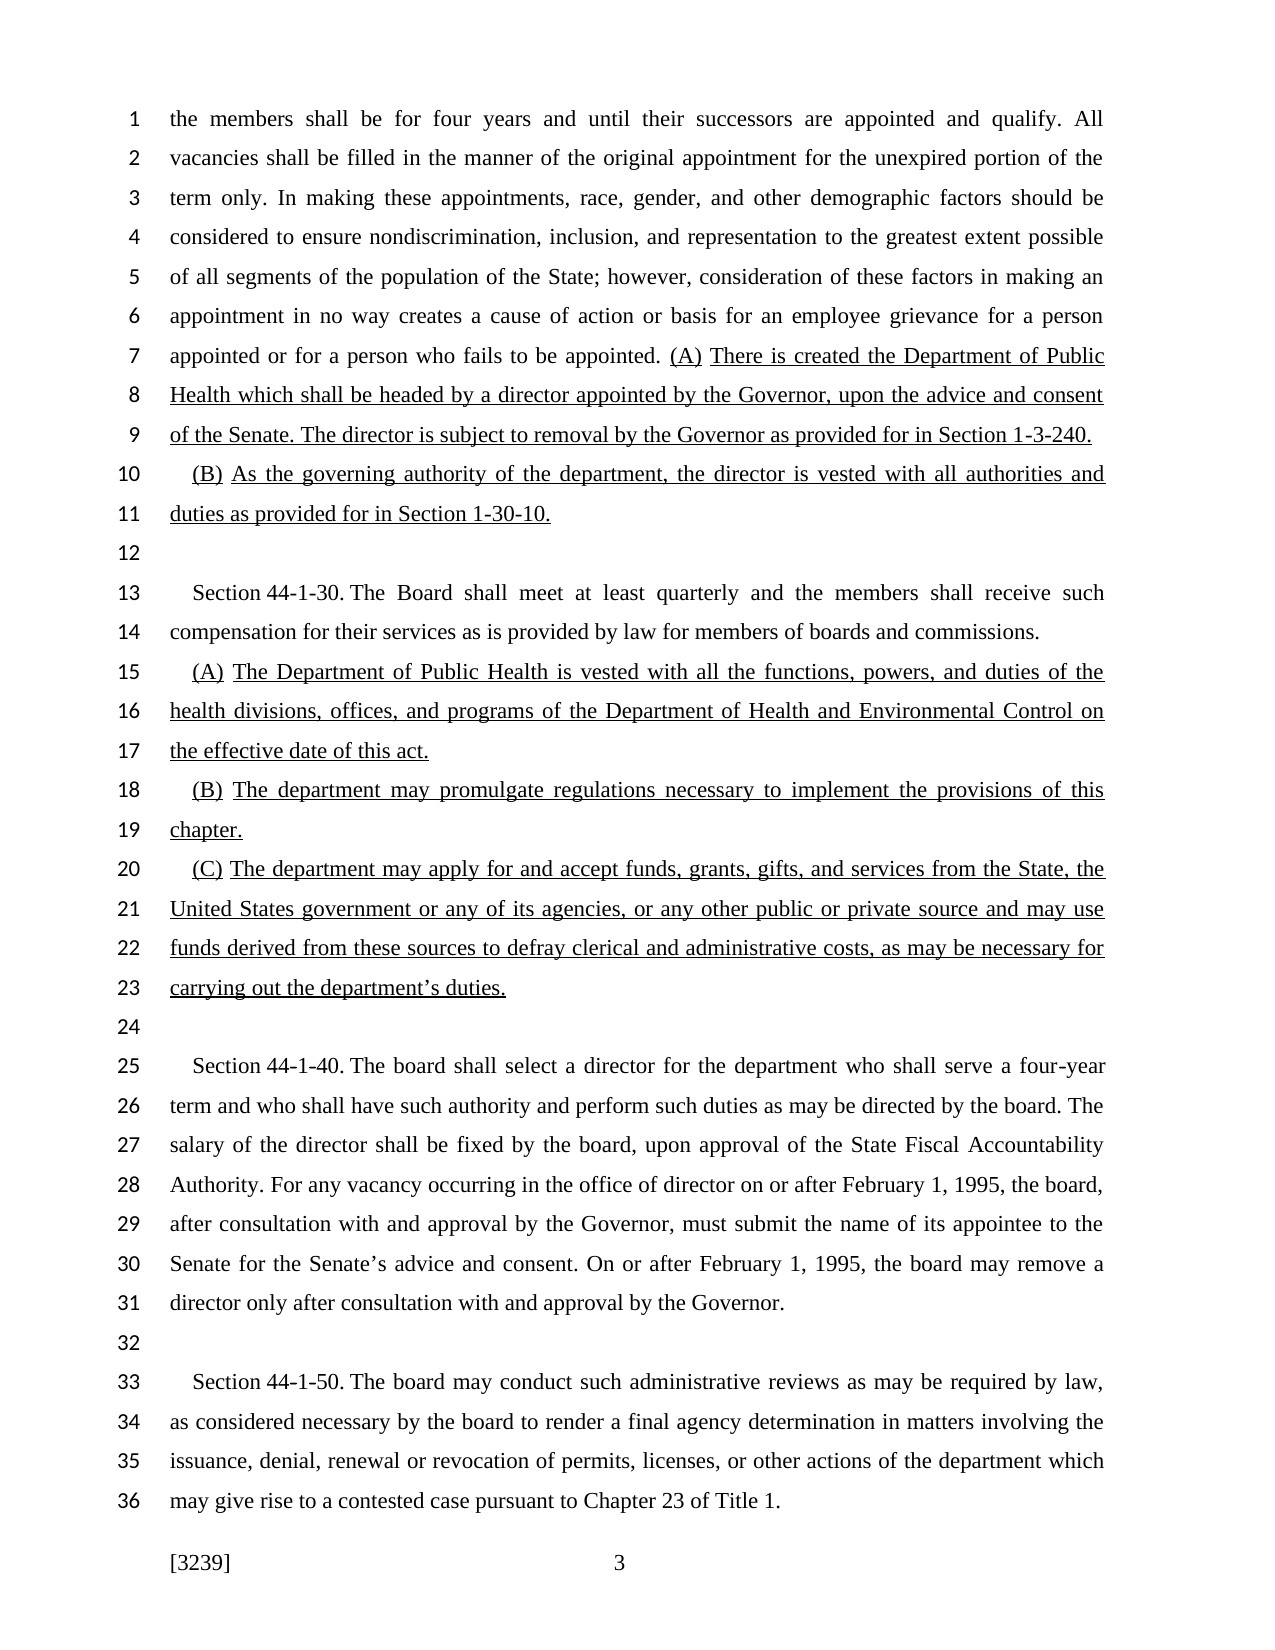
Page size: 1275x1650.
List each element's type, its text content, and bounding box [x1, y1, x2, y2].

text (C) The department may apply for and accept funds, grants, gifts, and services from the State, the United States government or any of its agencies, or any other public or private source and may use funds derived from these sources to defray clerical and administrative costs, as may be necessary for carrying out the department’s duties. [169, 855, 1106, 1000]
text Section 44-1-40. The board shall select a director for the department who shall serve a four-year term and who shall have such authority and perform such duties as may be directed by the board. The salary of the director shall be fixed by the board, upon approval of the State Fiscal Accountability Authority. For any vacancy occurring in the office of director on or after February 1, 1995, the board, after consultation with and approval by the Governor, must submit the name of its appointee to the Senate for the Senate’s advice and consent. On or after February 1, 1995, the board may remove a director only after consultation with and approval by the Governor. [169, 1052, 1106, 1316]
text (A) The Department of Public Health is vested with all the functions, powers, and duties of the health divisions, offices, and programs of the Department of Health and Environmental Control on the effective date of this act. [169, 658, 1106, 763]
text Section 44-1-30. The Board shall meet at least quarterly and the members shall receive such compensation for their services as is provided by law for members of boards and commissions. [169, 579, 1106, 644]
text Section 44-1-50. The board may conduct such administrative reviews as may be required by law, as considered necessary by the board to render a final agency determination in matters involving the issuance, denial, renewal or revocation of permits, licenses, or other actions of the department which may give rise to a contested case pursuant to Chapter 23 of Title 1. [169, 1368, 1106, 1513]
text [169, 105, 1106, 447]
text (B) The department may promulgate regulations necessary to implement the provisions of this chapter. [169, 776, 1106, 842]
text (B) As the governing authority of the department, the director is vested with all authorities and duties as provided for in Section 1-30-10. [169, 460, 1106, 526]
